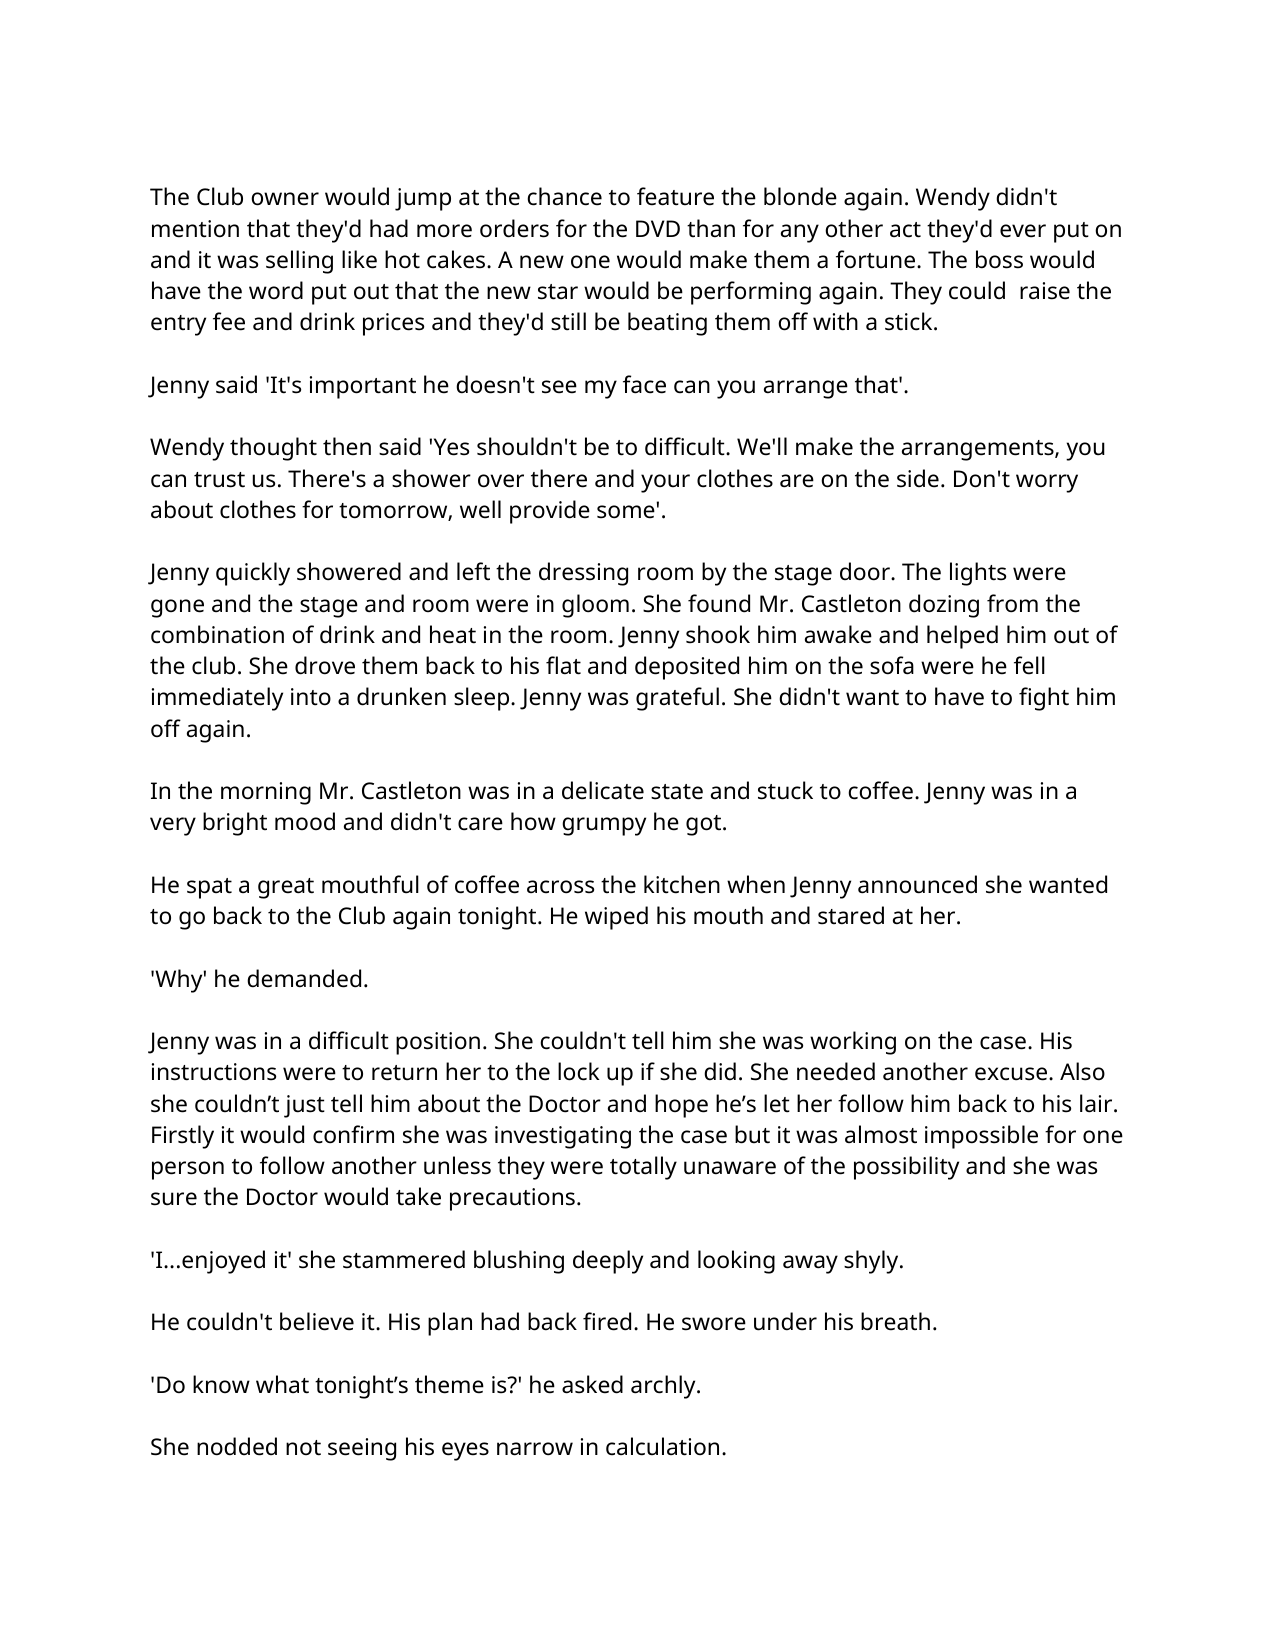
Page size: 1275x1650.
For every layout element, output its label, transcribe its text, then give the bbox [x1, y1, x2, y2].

text Jenny was in a difficult position. She couldn't tell him she was working on the case. His instructions were to return her to the lock up if she did. She needed another excuse. Also she couldn’t just tell him about the Doctor and hope he’s let her follow him back to his lair. Firstly it would confirm she was investigating the case but it was almost impossible for one person to follow another unless they were totally unaware of the possibility and she was sure the Doctor would take precautions. [150, 1025, 1125, 1212]
text She nodded not seeing his eyes narrow in calculation. [150, 1431, 1125, 1462]
text The Club owner would jump at the chance to feature the blonde again. Wendy didn't mention that they'd had more orders for the DVD than for any other act they'd ever put on and it was selling like hot cakes. A new one would make them a fortune. The boss would have the word put out that the new star would be performing again. They could raise the entry fee and drink prices and they'd still be beating them off with a stick. [150, 181, 1125, 337]
text Jenny said 'It's important he doesn't see my face can you arrange that'. [150, 369, 1125, 400]
text 'Why' he demanded. [150, 962, 1125, 994]
text He spat a great mouthful of coffee across the kitchen when Jenny announced she wanted to go back to the Club again tonight. He wiped his mouth and stared at her. [150, 869, 1125, 931]
text 'Do know what tonight’s theme is?' he asked archly. [150, 1369, 1125, 1400]
text Wendy thought then said 'Yes shouldn't be to difficult. We'll make the arrangements, you can trust us. There's a shower over there and your clothes are on the side. Don't worry about clothes for tomorrow, well provide some'. [150, 431, 1125, 525]
text He couldn't believe it. His plan had back fired. He swore under his breath. [150, 1306, 1125, 1337]
text 'I...enjoyed it' she stammered blushing deeply and looking away shyly. [150, 1244, 1125, 1275]
text In the morning Mr. Castleton was in a delicate state and stuck to coffee. Jenny was in a very bright mood and didn't care how grumpy he got. [150, 775, 1125, 837]
text Jenny quickly showered and left the dressing room by the stage door. The lights were gone and the stage and room were in gloom. She found Mr. Castleton dozing from the combination of drink and heat in the room. Jenny shook him awake and helped him out of the club. She drove them back to his flat and deposited him on the sofa were he fell immediately into a drunken sleep. Jenny was grateful. She didn't want to have to fight him off again. [150, 556, 1125, 744]
